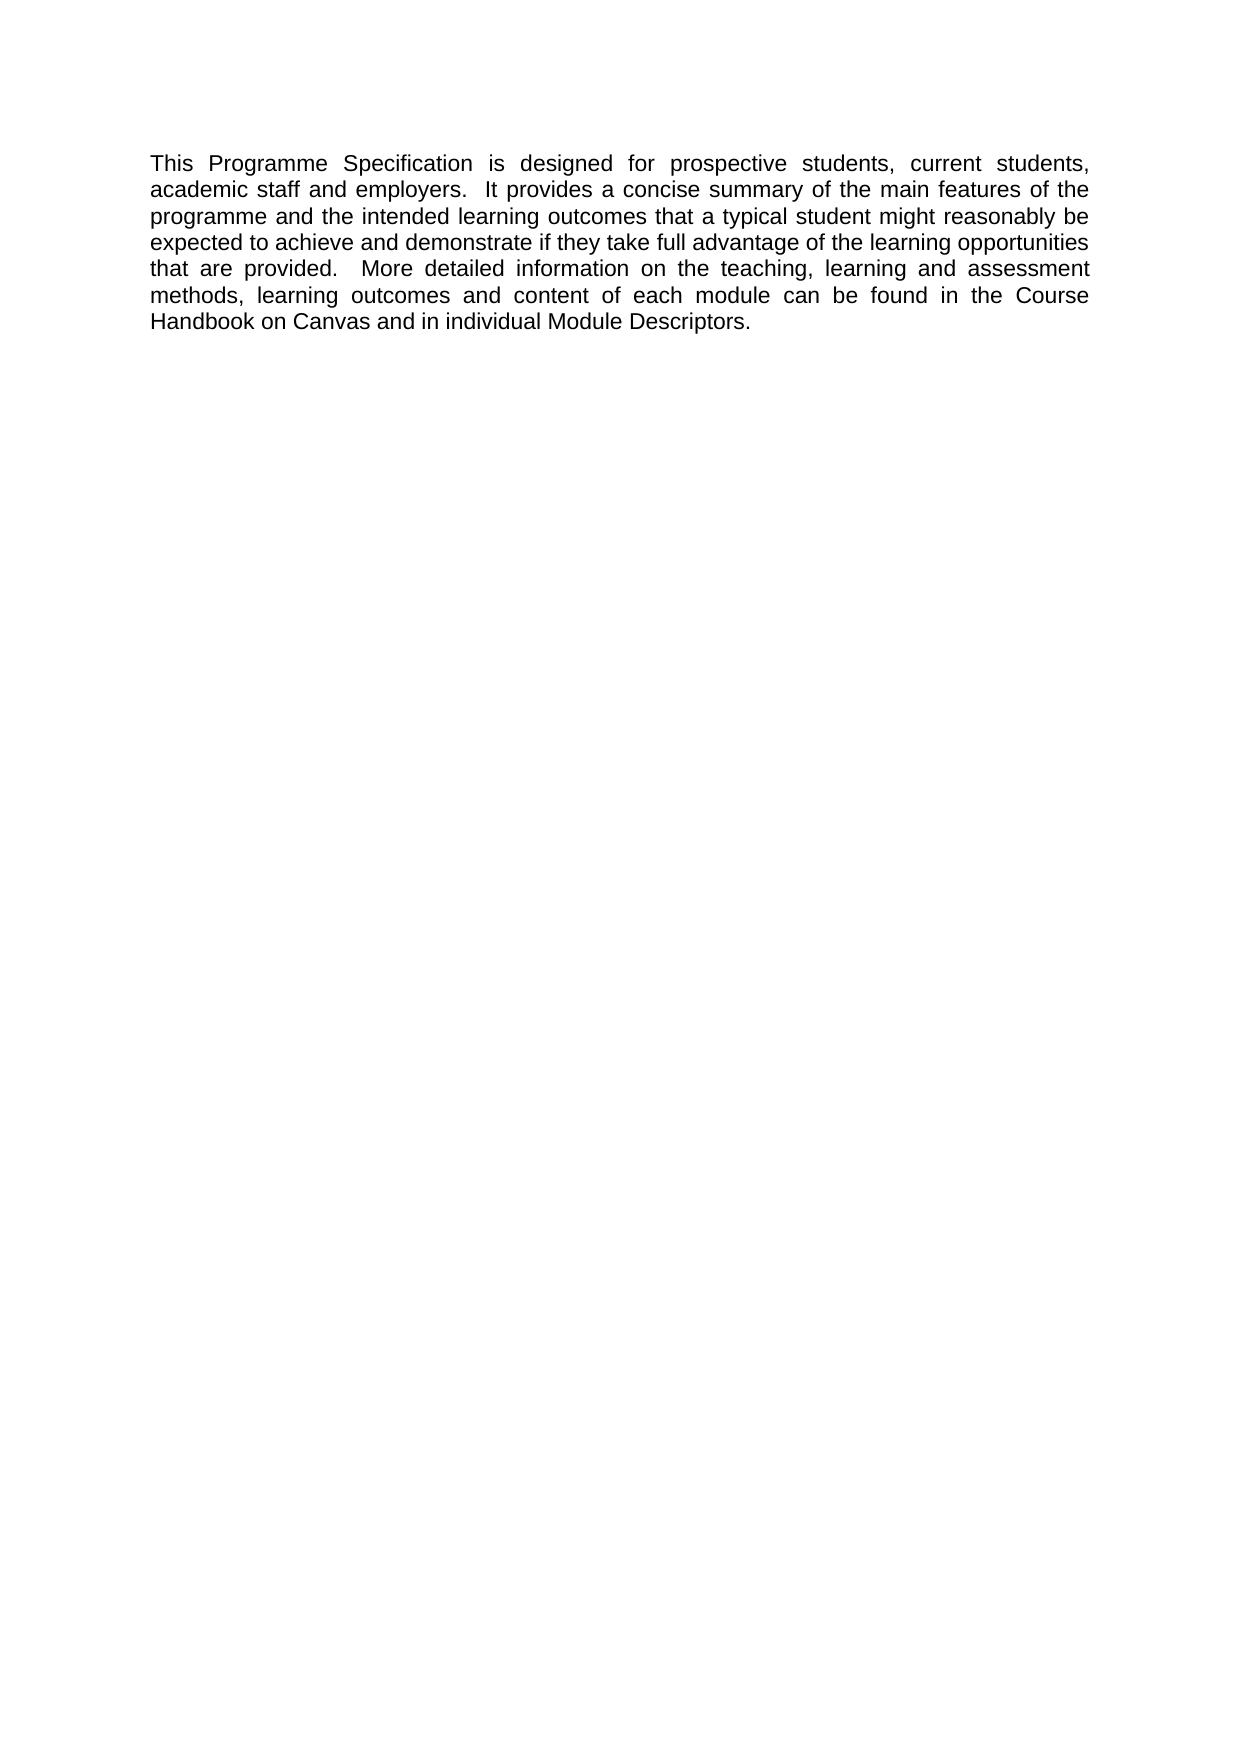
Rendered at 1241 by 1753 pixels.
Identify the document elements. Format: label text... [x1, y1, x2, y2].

text This Programme Specification is designed for prospective students, current students, academic staff and employers. It provides a concise summary of the main features of the programme and the intended learning outcomes that a typical student might reasonably be expected to achieve and demonstrate if they take full advantage of the learning opportunities that are provided. More detailed information on the teaching, learning and assessment methods, learning outcomes and content of each module can be found in the Course Handbook on Canvas and in individual Module Descriptors. [150, 150, 1090, 334]
